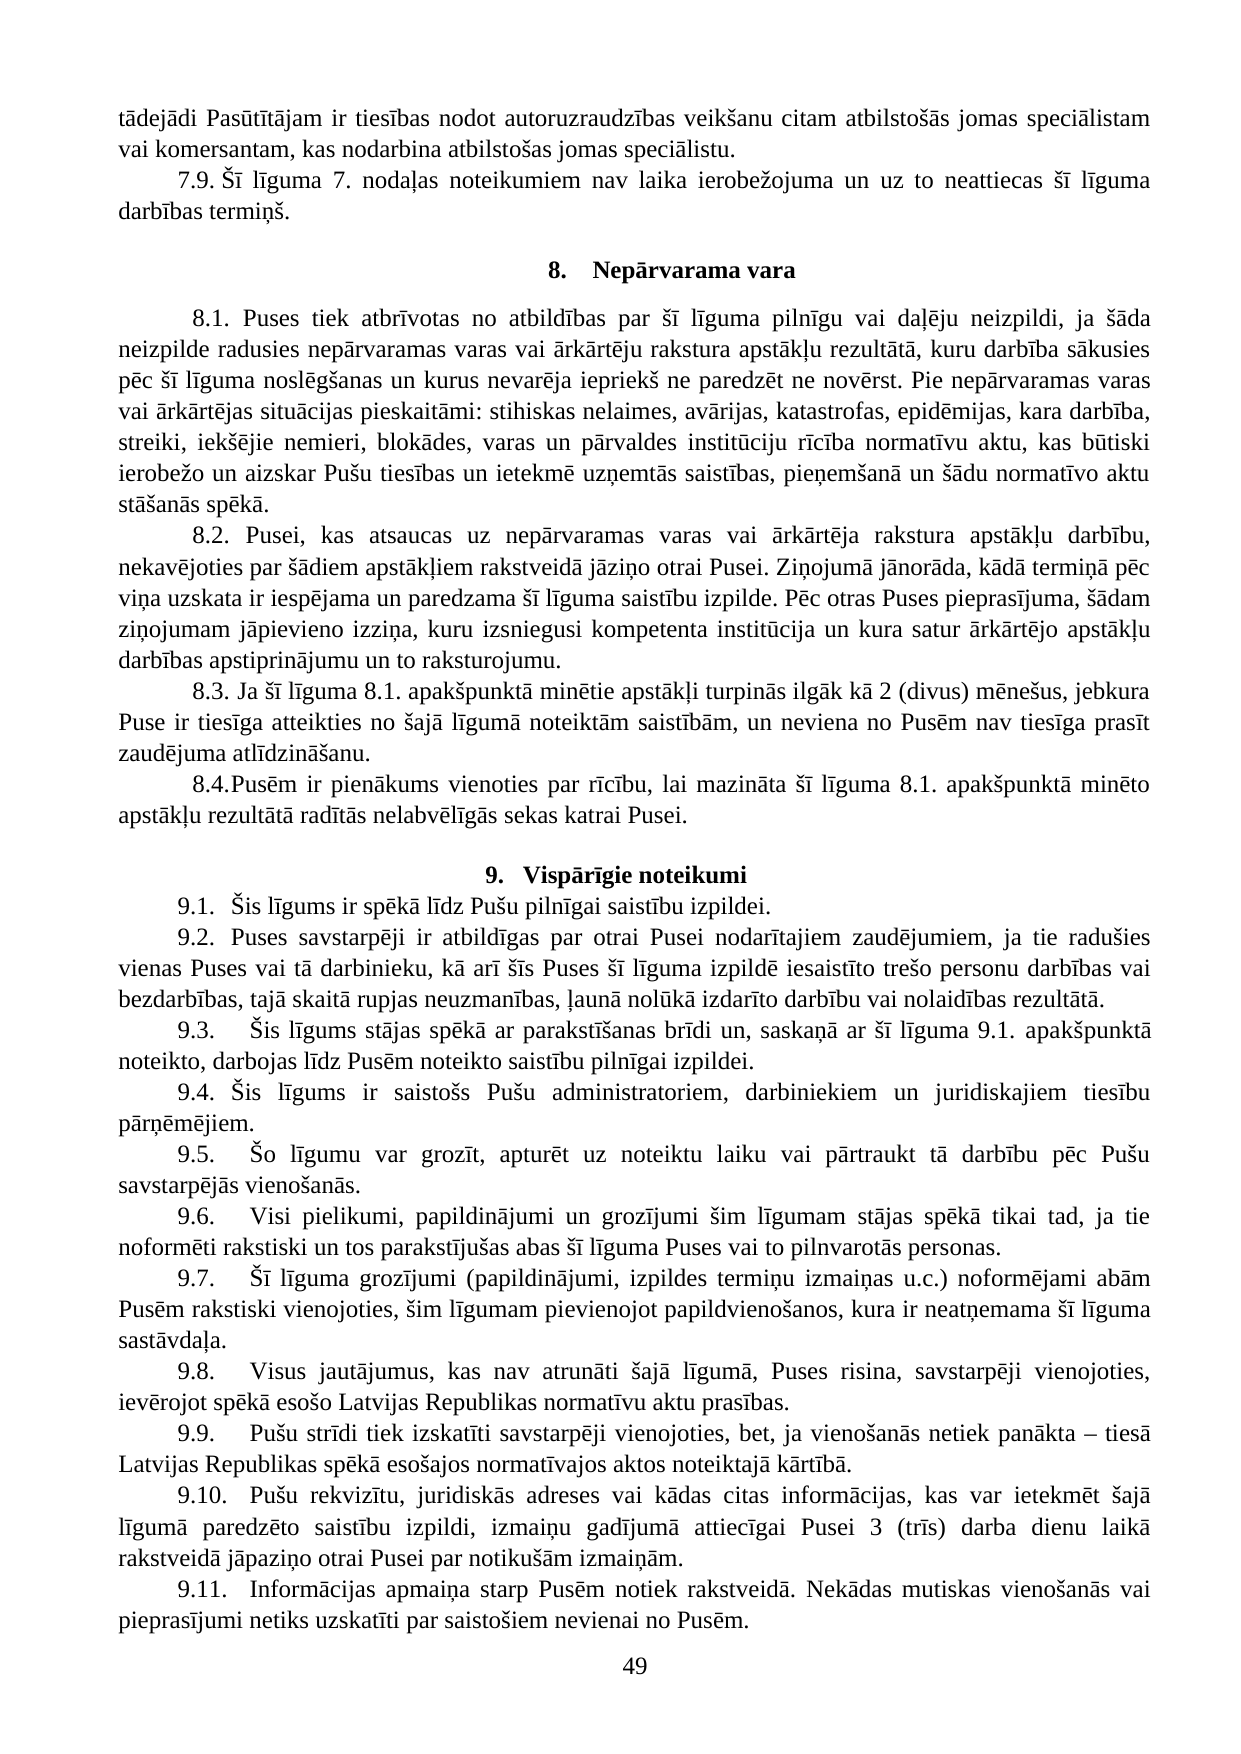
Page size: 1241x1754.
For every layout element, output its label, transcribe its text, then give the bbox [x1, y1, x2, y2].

list Ja šī līguma 8.1. apakšpunktā minētie apstākļi turpinās ilgāk kā 2 (divus) mēnešus, jebkura Puse ir tiesīga atteikties no šajā līgumā noteiktām saistībām, un neviena no Pusēm nav tiesīga prasīt zaudējuma atlīdzināšanu. [118, 676, 1152, 767]
list Puses savstarpēji ir atbildīgas par otrai Pusei nodarītajiem zaudējumiem, ja tie radušies vienas Puses vai tā darbinieku, kā arī šīs Puses šī līguma izpildē iesaistīto trešo personu darbības vai bezdarbības, tajā skaitā rupjas neuzmanības, ļaunā nolūkā izdarīto darbību vai nolaidības rezultātā. [118, 922, 1152, 1013]
list Pušu rekvizītu, juridiskās adreses vai kādas citas informācijas, kas var ietekmēt šajā līgumā paredzēto saistību izpildi, izmaiņu gadījumā attiecīgai Pusei 3 (trīs) darba dienu laikā rakstveidā jāpaziņo otrai Pusei par notikušām izmaiņām. [118, 1481, 1152, 1571]
list Šis līgums ir spēkā līdz Pušu pilnīgai saistību izpildei. [118, 891, 1152, 919]
list Pušu strīdi tiek izskatīti savstarpēji vienojoties, bet, ja vienošanās netiek panākta – tiesā Latvijas Republikas spēkā esošajos normatīvajos aktos noteiktajā kārtībā. [118, 1418, 1152, 1478]
list Visi pielikumi, papildinājumi un grozījumi šim līgumam stājas spēkā tikai tad, ja tie noformēti rakstiski un tos parakstījušas abas šī līguma Puses vai to pilnvarotās personas. [118, 1201, 1152, 1261]
list Visus jautājumus, kas nav atrunāti šajā līgumā, Puses risina, savstarpēji vienojoties, ievērojot spēkā esošo Latvijas Republikas normatīvu aktu prasības. [118, 1356, 1152, 1416]
list Šis līgums stājas spēkā ar parakstīšanas brīdi un, saskaņā ar šī līguma 9.1. apakšpunktā noteikto, darbojas līdz Pusēm noteikto saistību pilnīgai izpildei. [118, 1015, 1152, 1075]
list Puses tiek atbrīvotas no atbildības par šī līguma pilnīgu vai daļēju neizpildi, ja šāda neizpilde radusies nepārvaramas varas vai ārkārtēju rakstura apstākļu rezultātā, kuru darbība sākusies pēc šī līguma noslēgšanas un kurus nevarēja iepriekš ne paredzēt ne novērst. Pie nepārvaramas varas vai ārkārtējas situācijas pieskaitāmi: stihiskas nelaimes, avārijas, katastrofas, epidēmijas, kara darbība, streiki, iekšējie nemieri, blokādes, varas un pārvaldes institūciju rīcība normatīvu aktu, kas būtiski ierobežo un aizskar Pušu tiesības un ietekmē uzņemtās saistības, pieņemšanā un šādu normatīvo aktu stāšanās spēkā. [118, 303, 1152, 518]
list Šis līgums ir saistošs Pušu administratoriem, darbiniekiem un juridiskajiem tiesību pārņēmējiem. [118, 1077, 1152, 1137]
list Pusēm ir pienākums vienoties par rīcību, lai mazināta šī līguma 8.1. apakšpunktā minēto apstākļu rezultātā radītās nelabvēlīgās sekas katrai Pusei. [118, 769, 1152, 829]
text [118, 103, 1152, 162]
text 7.9. Šī līguma 7. nodaļas noteikumiem nav laika ierobežojuma un uz to neattiecas šī līguma darbības termiņš. [118, 165, 1152, 224]
list Nepārvarama vara [118, 256, 1152, 284]
list Šo līgumu var grozīt, apturēt uz noteiktu laiku vai pārtraukt tā darbību pēc Pušu savstarpējās vienošanās. [118, 1139, 1152, 1199]
list Šī līguma grozījumi (papildinājumi, izpildes termiņu izmaiņas u.c.) noformējami abām Pusēm rakstiski vienojoties, šim līgumam pievienojot papildvienošanos, kura ir neatņemama šī līguma sastāvdaļa. [118, 1263, 1152, 1354]
list Vispārīgie noteikumi [81, 860, 1152, 888]
list Informācijas apmaiņa starp Pusēm notiek rakstveidā. Nekādas mutiskas vienošanās vai pieprasījumi netiks uzskatīti par saistošiem nevienai no Pusēm. [118, 1574, 1152, 1633]
list Pusei, kas atsaucas uz nepārvaramas varas vai ārkārtēja rakstura apstākļu darbību, nekavējoties par šādiem apstākļiem rakstveidā jāziņo otrai Pusei. Ziņojumā jānorāda, kādā termiņā pēc viņa uzskata ir iespējama un paredzama šī līguma saistību izpilde. Pēc otras Puses pieprasījuma, šādam ziņojumam jāpievieno izziņa, kuru izsniegusi kompetenta institūcija un kura satur ārkārtējo apstākļu darbības apstiprinājumu un to raksturojumu. [118, 521, 1152, 673]
